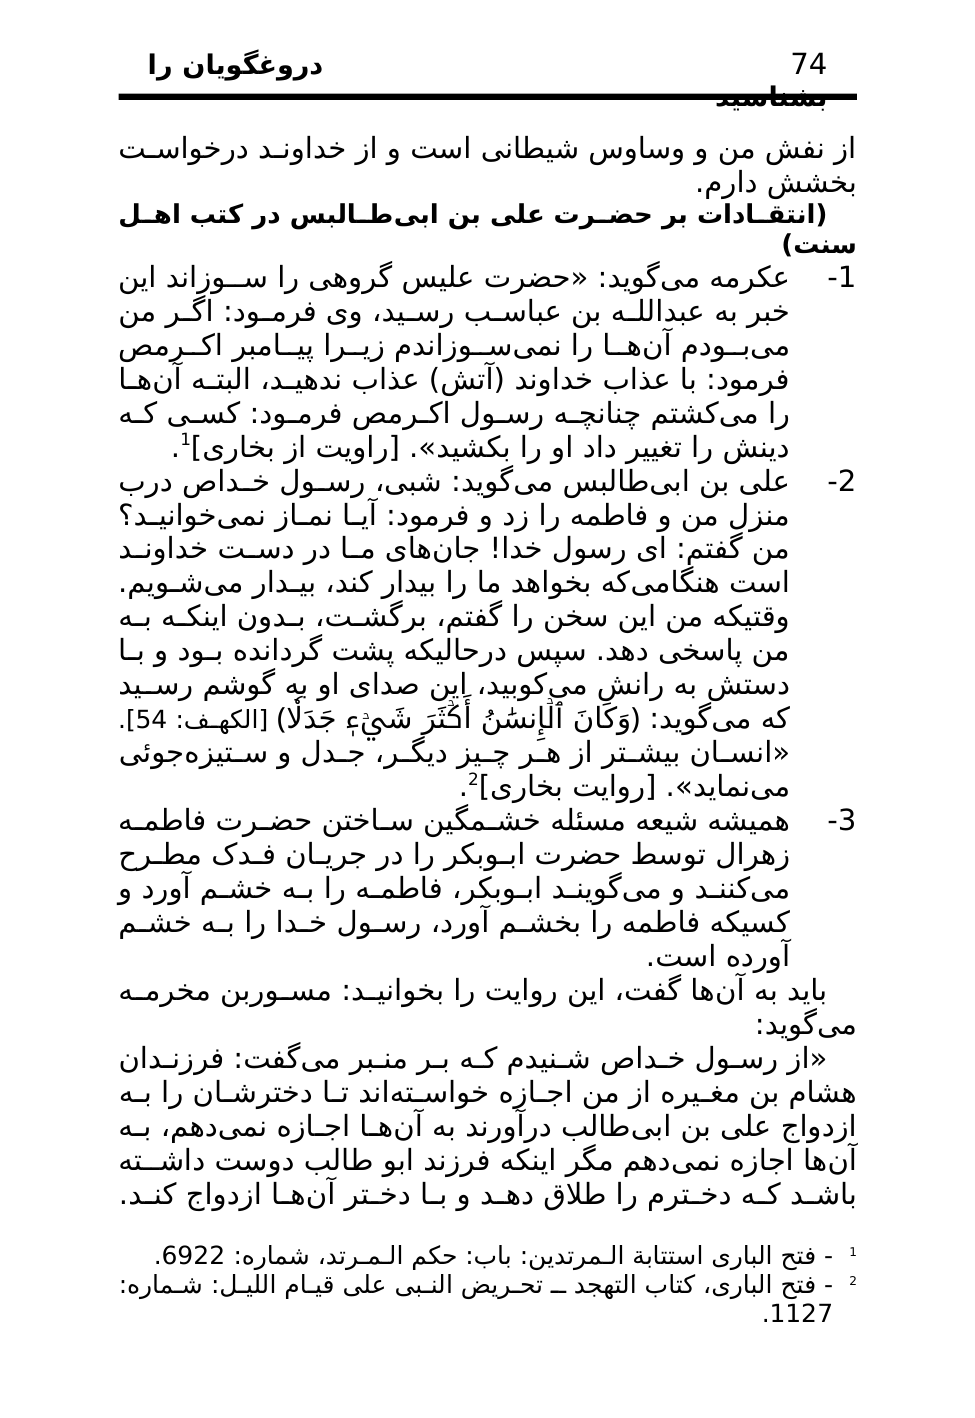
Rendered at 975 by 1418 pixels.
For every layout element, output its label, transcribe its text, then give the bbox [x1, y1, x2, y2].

list علی بن ابی‌طالبس می‌گوید: شبی، رسول خداص درب منزل من و فاطمه را زد و فرمود: آیا نماز نمی‌خوانید؟ من گفتم: ای رسول خدا! جان‌های ما در دست خداوند است هنگامی‌که بخواهد ما را بیدار کند، بیدار می‌شویم. وقتیکه من این سخن را گفتم، برگشت، بدون اینکه به من پاسخی دهد. سپس درحالیکه پشت گردانده بود و با دستش به رانش می‌کوبید، این صدای او به گوشم رسید که می‌گوید: ﴿وَكَانَ ٱلۡإِنسَٰنُ أَكۡثَرَ شَيۡءٖ جَدَلٗا﴾ [الکهف: 54]. «انسان بیشتر از هر چیز دیگر، جدل و ستیزه‌جوئی می‌نماید». [روایت بخاری]. [118, 464, 827, 803]
list عکرمه می‌گوید: «حضرت علیس گروهی را سوزاند این خبر به عبدالله بن عباسب رسید، وی فرمود: اگر من می‌بودم آن‌ها را نمی‌سوزاندم زیرا پیامبر اکرمص فرمود: با عذاب خداوند (آتش) عذاب ندهید، البته آن‌ها را می‌کشتم چنانچه رسول اکرمص فرمود: کسی که دینش را تغییر داد او را بکشید». [راویت از بخاری]. [118, 260, 827, 464]
text باید به آن‌ها گفت، این روایت را بخوانید: مسوربن مخرمه می‌گوید: [118, 973, 857, 1041]
text (انتقادات بر حضرت علی بن ابی‌طالبس در کتب اهل سنت) [118, 199, 857, 260]
list همیشه شیعه مسئله خشمگین ساختن حضرت فاطمه زهرال توسط حضرت ابوبکر را در جریان فدک مطرح می‌کنند و می‌گویند ابوبکر، فاطمه را به خشم آورد و کسیکه فاطمه را بخشم آورد، رسول خدا را به خشم آورده است. [118, 803, 827, 973]
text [118, 1041, 857, 1211]
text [118, 132, 857, 199]
